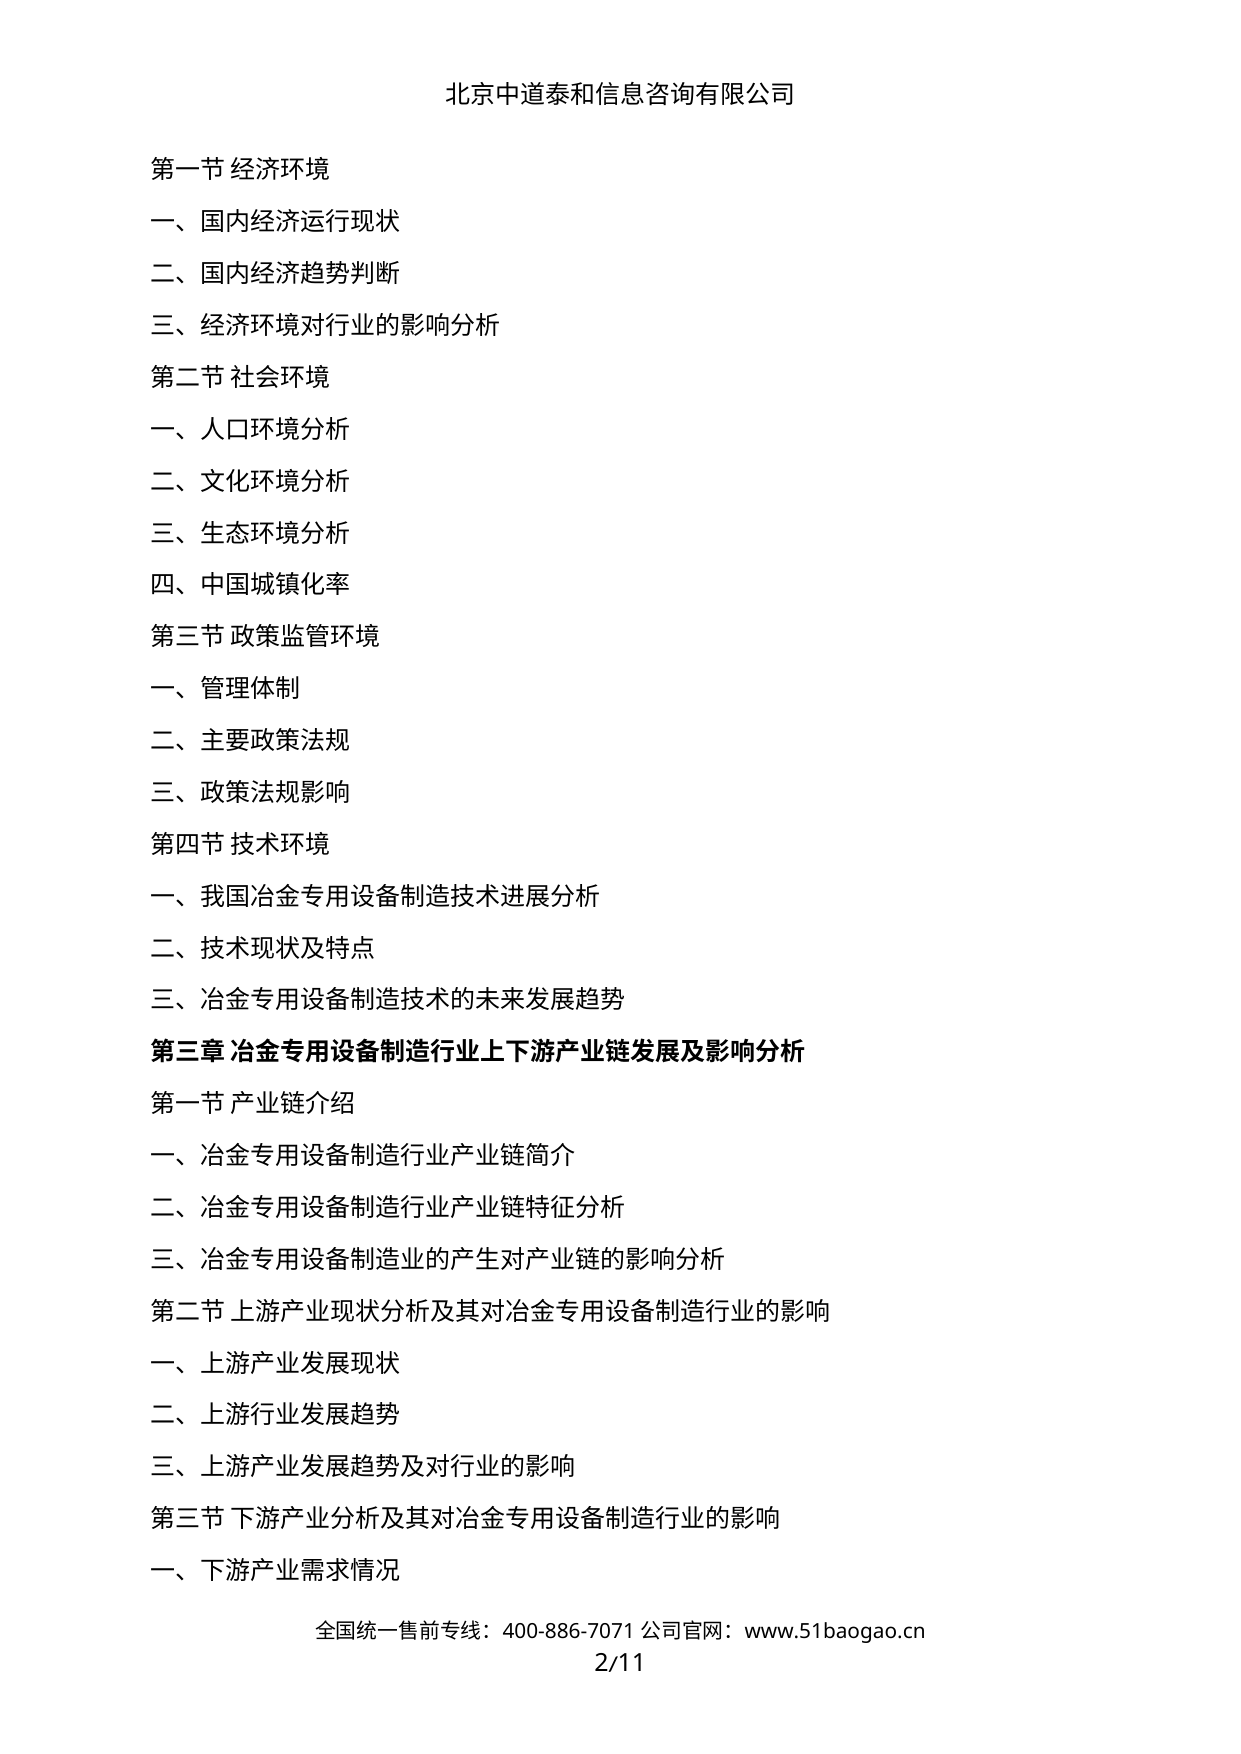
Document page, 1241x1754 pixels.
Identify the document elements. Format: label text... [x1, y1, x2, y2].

text 第三章 冶金专用设备制造行业上下游产业链发展及影响分析 [150, 1032, 1090, 1068]
text 三、政策法规影响 [150, 772, 1090, 809]
text 一、我国冶金专用设备制造技术进展分析 [150, 876, 1090, 912]
text 三、经济环境对行业的影响分析 [150, 306, 1090, 342]
text 第一节 经济环境 [150, 150, 1090, 186]
text 二、冶金专用设备制造行业产业链特征分析 [150, 1187, 1090, 1224]
text 二、技术现状及特点 [150, 928, 1090, 964]
text 二、主要政策法规 [150, 721, 1090, 757]
text 三、上游产业发展趋势及对行业的影响 [150, 1447, 1090, 1483]
text 第四节 技术环境 [150, 824, 1090, 861]
text 三、冶金专用设备制造业的产生对产业链的影响分析 [150, 1239, 1090, 1276]
text 一、人口环境分析 [150, 409, 1090, 446]
text 二、国内经济趋势判断 [150, 254, 1090, 290]
text 一、管理体制 [150, 669, 1090, 705]
text 二、上游行业发展趋势 [150, 1395, 1090, 1431]
text 三、冶金专用设备制造技术的未来发展趋势 [150, 980, 1090, 1016]
text 三、生态环境分析 [150, 513, 1090, 549]
text 第二节 社会环境 [150, 357, 1090, 394]
text 一、国内经济运行现状 [150, 202, 1090, 238]
text 第三节 下游产业分析及其对冶金专用设备制造行业的影响 [150, 1499, 1090, 1535]
text 四、中国城镇化率 [150, 565, 1090, 601]
text 第二节 上游产业现状分析及其对冶金专用设备制造行业的影响 [150, 1291, 1090, 1327]
text 二、文化环境分析 [150, 461, 1090, 497]
text 一、冶金专用设备制造行业产业链简介 [150, 1136, 1090, 1172]
text 一、下游产业需求情况 [150, 1551, 1090, 1587]
text 一、上游产业发展现状 [150, 1343, 1090, 1379]
text 第三节 政策监管环境 [150, 617, 1090, 653]
text 第一节 产业链介绍 [150, 1084, 1090, 1120]
